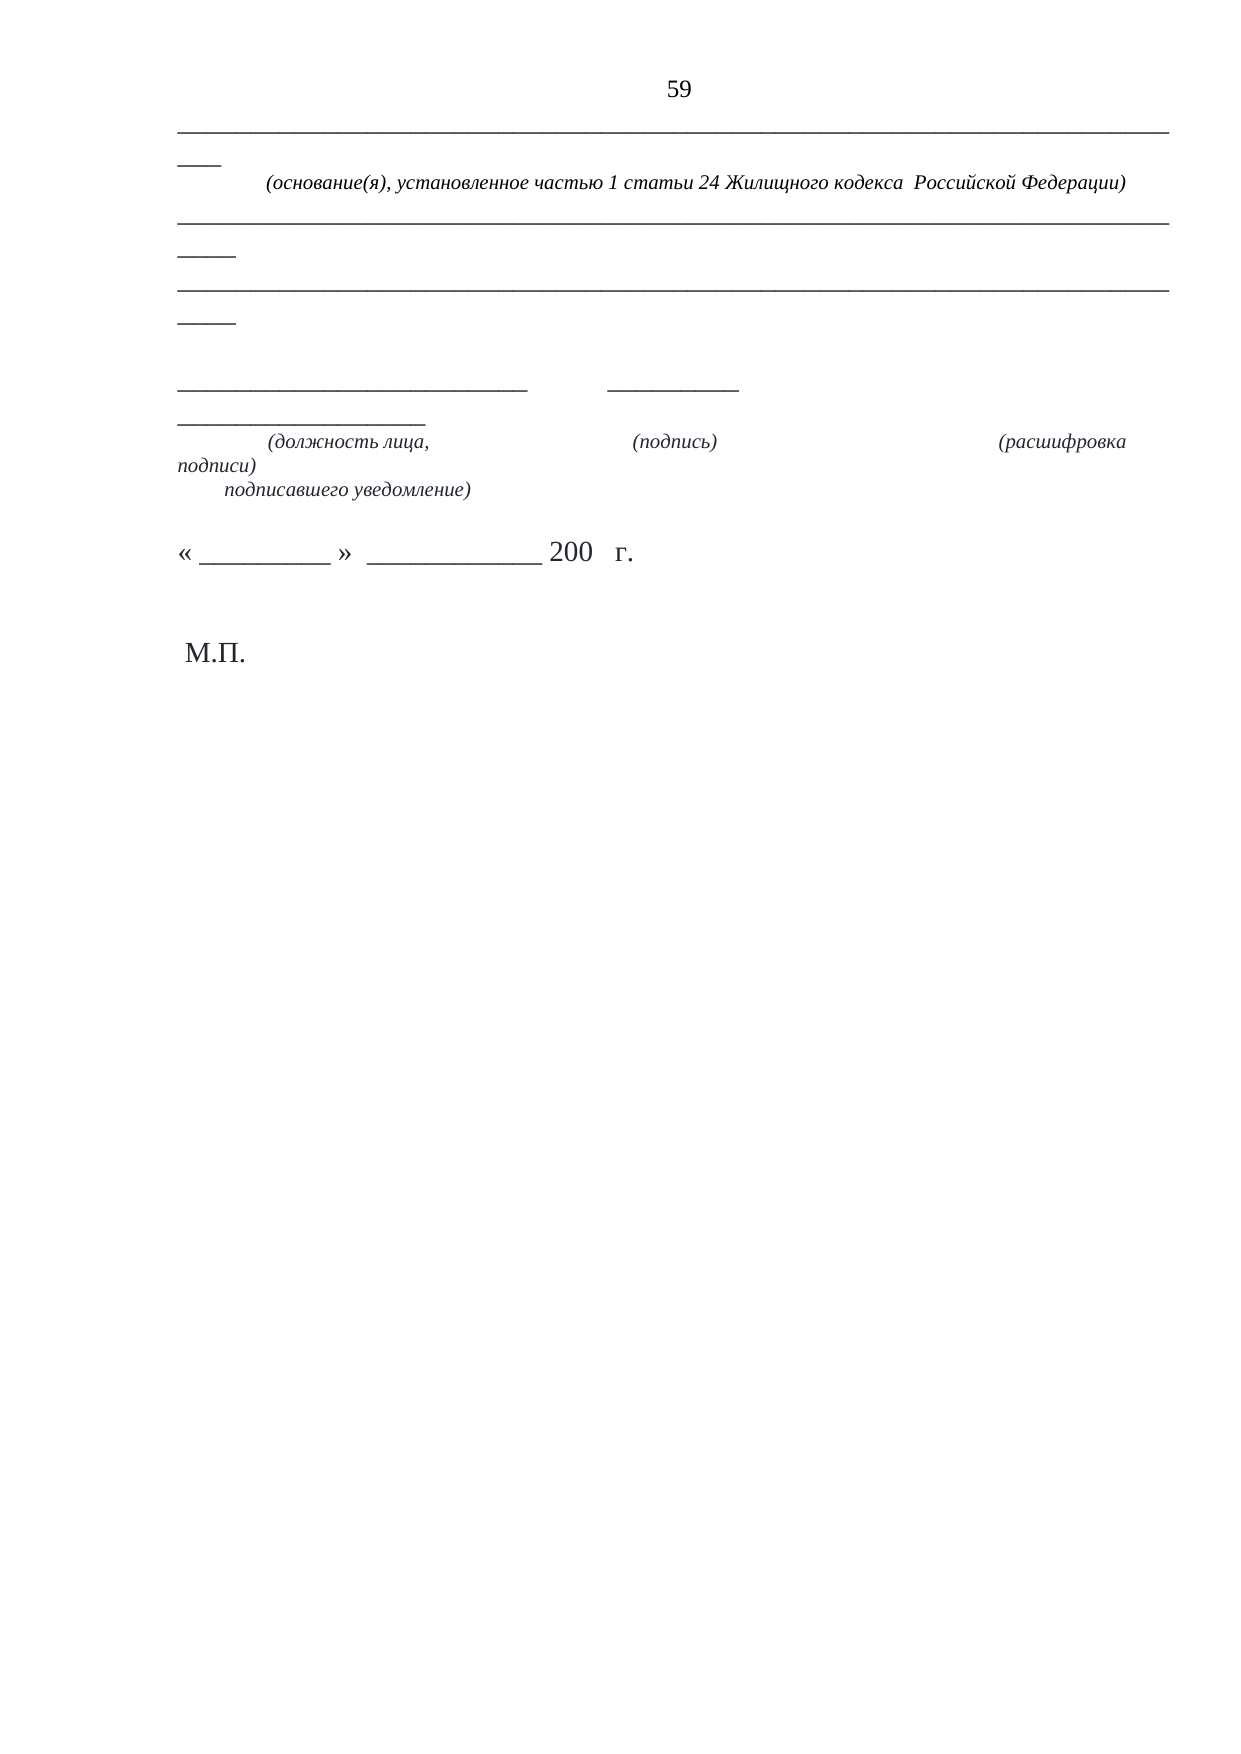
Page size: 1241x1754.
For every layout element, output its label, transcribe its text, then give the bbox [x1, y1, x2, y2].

text « _________ » ____________ 200 г. [177, 534, 1181, 568]
text (должность лица, (подпись) (расшифровка подписи) [177, 429, 1181, 477]
text ________________________________________________________________________ [177, 261, 1181, 328]
text подписавшего уведомление) [177, 477, 1181, 501]
text ________________________________________________________________________ [177, 194, 1181, 261]
text (основание(я), установленное частью 1 статьи 24 Жилищного кодекса Российской Федерации) [177, 170, 1181, 194]
text М.П. [177, 635, 1181, 668]
text ________________________ _________ _________________ [177, 362, 1181, 429]
text _______________________________________________________________________ [177, 103, 1181, 170]
